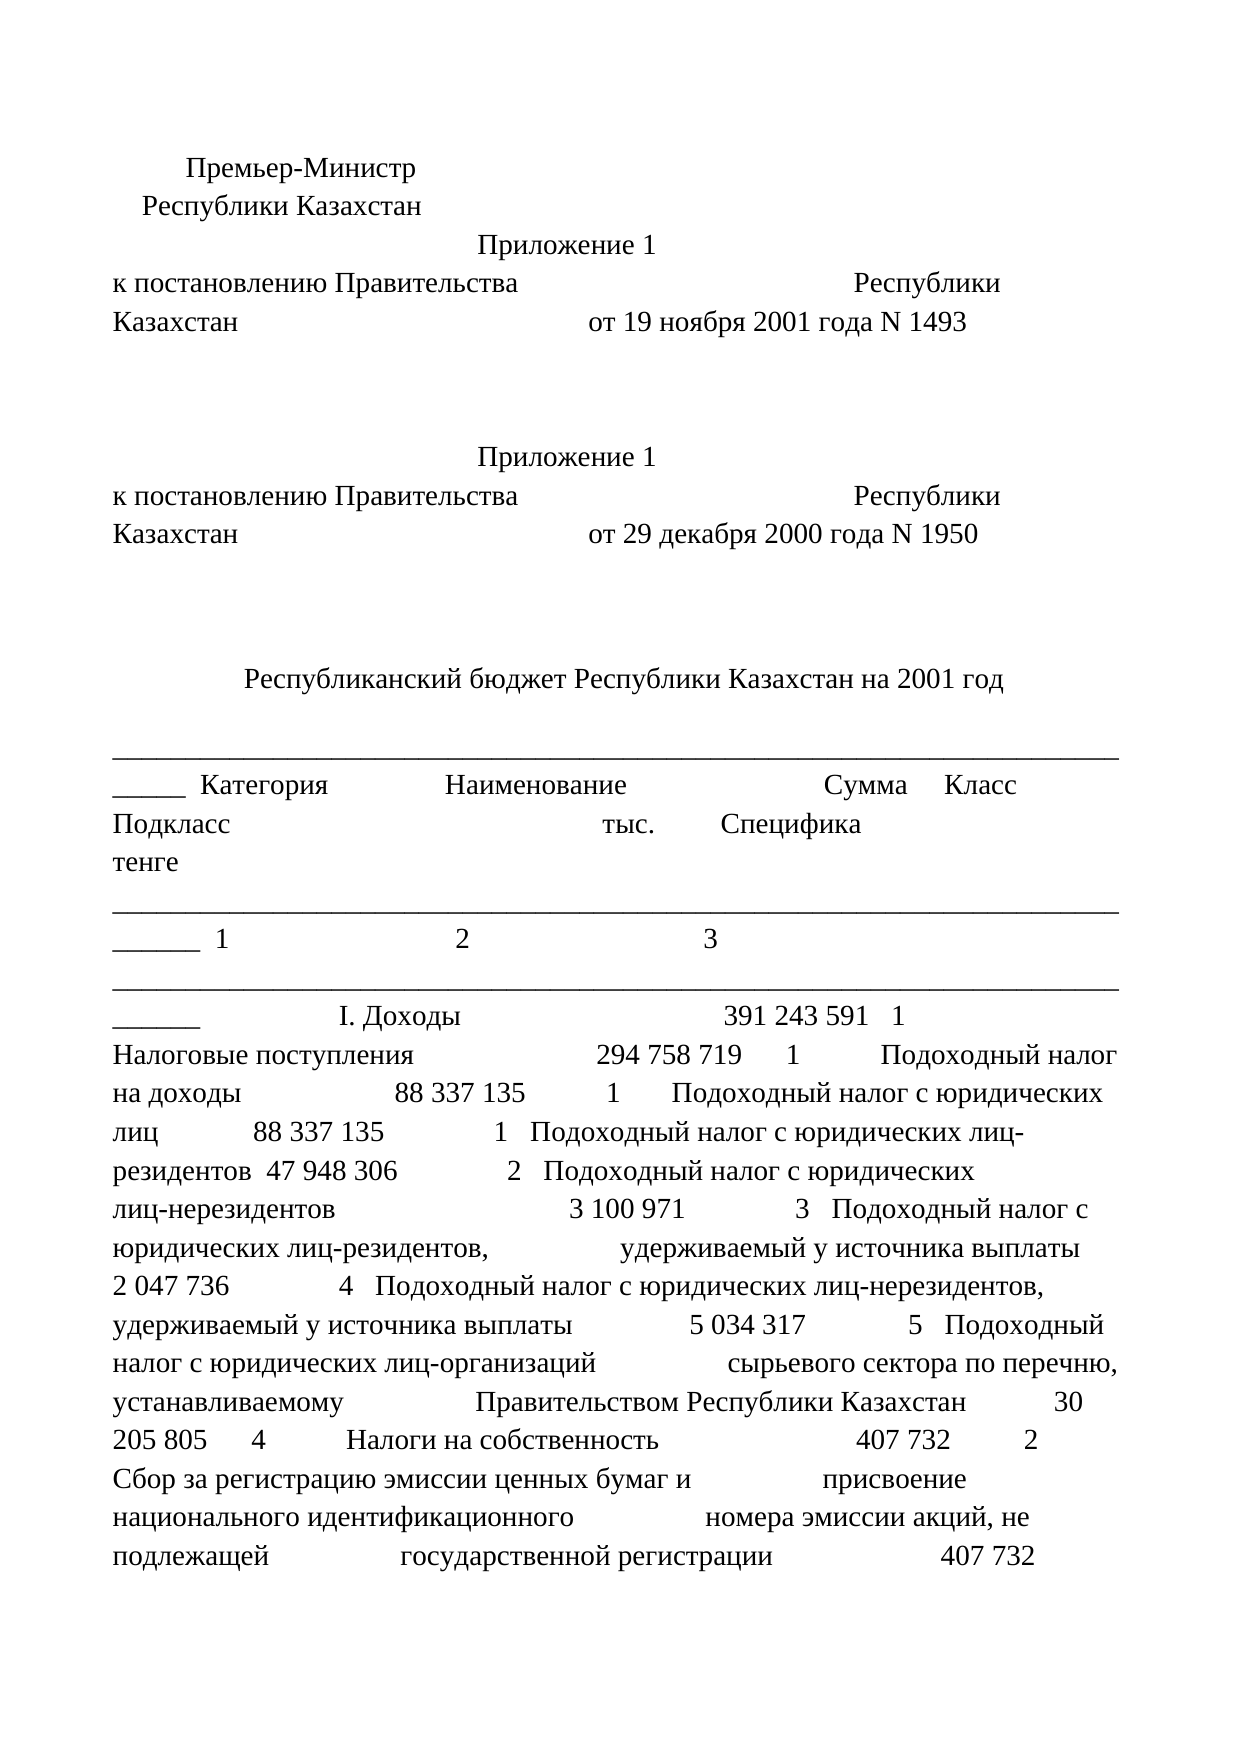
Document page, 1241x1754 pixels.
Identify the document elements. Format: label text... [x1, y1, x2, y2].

text Приложение 1 к постановлению Правительства Республики Казахстан от 19 ноября 2001 года N 1493 [112, 227, 1128, 368]
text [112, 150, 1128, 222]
text Республиканский бюджет Республики Казахстан на 2001 год [112, 584, 1128, 725]
text Приложение 1 к постановлению Правительства Республики Казахстан от 29 декабря 2000 года N 1950 [112, 439, 1128, 580]
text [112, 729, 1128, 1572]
